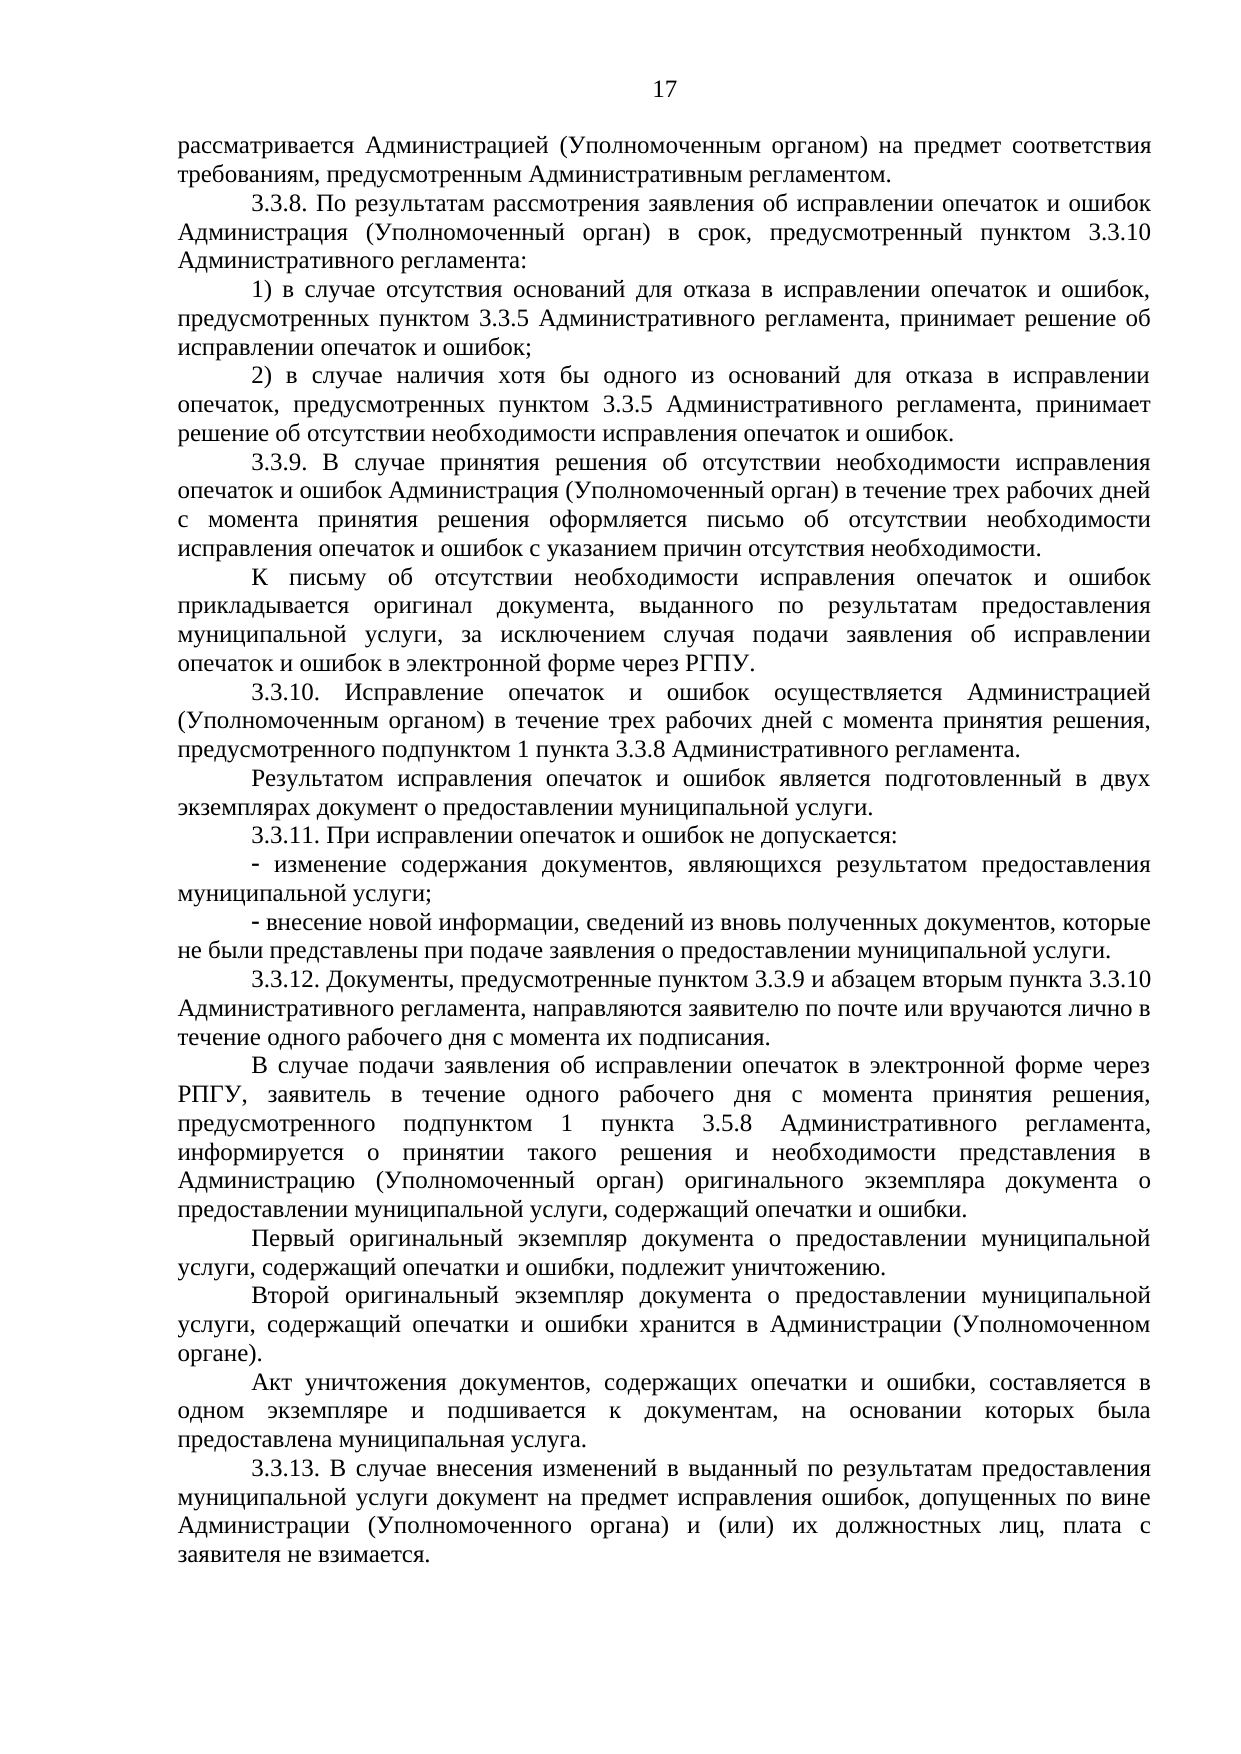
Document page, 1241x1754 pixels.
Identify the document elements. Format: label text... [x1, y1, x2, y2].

text внесение новой информации, сведений из вновь полученных документов, которые не были представлены при подаче заявления о предоставлении муниципальной услуги. [177, 907, 1152, 964]
text 2) в случае наличия хотя бы одного из оснований для отказа в исправлении опечаток, предусмотренных пунктом 3.3.5 Административного регламента, принимает решение об отсутствии необходимости исправления опечаток и ошибок. [177, 361, 1152, 447]
text Акт уничтожения документов, содержащих опечатки и ошибки, составляется в одном экземпляре и подшивается к документам, на основании которых была предоставлена муниципальная услуга. [177, 1367, 1152, 1453]
text Первый оригинальный экземпляр документа о предоставлении муниципальной услуги, содержащий опечатки и ошибки, подлежит уничтожению. [177, 1223, 1152, 1281]
text изменение содержания документов, являющихся результатом предоставления муниципальной услуги; [177, 849, 1152, 907]
text Результатом исправления опечаток и ошибок является подготовленный в двух экземплярах документ о предоставлении муниципальной услуги. [177, 763, 1152, 821]
text Второй оригинальный экземпляр документа о предоставлении муниципальной услуги, содержащий опечатки и ошибки хранится в Администрации (Уполномоченном органе). [177, 1281, 1152, 1367]
text 3.3.8. По результатам рассмотрения заявления об исправлении опечаток и ошибок Администрация (Уполномоченный орган) в срок, предусмотренный пунктом 3.3.10 Административного регламента: [177, 188, 1152, 274]
text 3.3.12. Документы, предусмотренные пунктом 3.3.9 и абзацем вторым пункта 3.3.10 Административного регламента, направляются заявителю по почте или вручаются лично в течение одного рабочего дня с момента их подписания. [177, 964, 1152, 1051]
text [177, 131, 1152, 188]
text В случае подачи заявления об исправлении опечаток в электронной форме через РПГУ, заявитель в течение одного рабочего дня с момента принятия решения, предусмотренного подпунктом 1 пункта 3.5.8 Административного регламента, информируется о принятии такого решения и необходимости представления в Администрацию (Уполномоченный орган) оригинального экземпляра документа о предоставлении муниципальной услуги, содержащий опечатки и ошибки. [177, 1051, 1152, 1223]
text 3.3.13. В случае внесения изменений в выданный по результатам предоставления муниципальной услуги документ на предмет исправления ошибок, допущенных по вине Администрации (Уполномоченного органа) и (или) их должностных лиц, плата с заявителя не взимается. [177, 1453, 1152, 1568]
text 3.3.10. Исправление опечаток и ошибок осуществляется Администрацией (Уполномоченным органом) в течение трех рабочих дней с момента принятия решения, предусмотренного подпунктом 1 пункта 3.3.8 Административного регламента. [177, 677, 1152, 763]
text 3.3.9. В случае принятия решения об отсутствии необходимости исправления опечаток и ошибок Администрация (Уполномоченный орган) в течение трех рабочих дней с момента принятия решения оформляется письмо об отсутствии необходимости исправления опечаток и ошибок с указанием причин отсутствия необходимости. [177, 447, 1152, 562]
text К письму об отсутствии необходимости исправления опечаток и ошибок прикладывается оригинал документа, выданного по результатам предоставления муниципальной услуги, за исключением случая подачи заявления об исправлении опечаток и ошибок в электронной форме через РГПУ. [177, 562, 1152, 677]
text 3.3.11. При исправлении опечаток и ошибок не допускается: [177, 821, 1152, 849]
text 1) в случае отсутствия оснований для отказа в исправлении опечаток и ошибок, предусмотренных пунктом 3.3.5 Административного регламента, принимает решение об исправлении опечаток и ошибок; [177, 274, 1152, 361]
